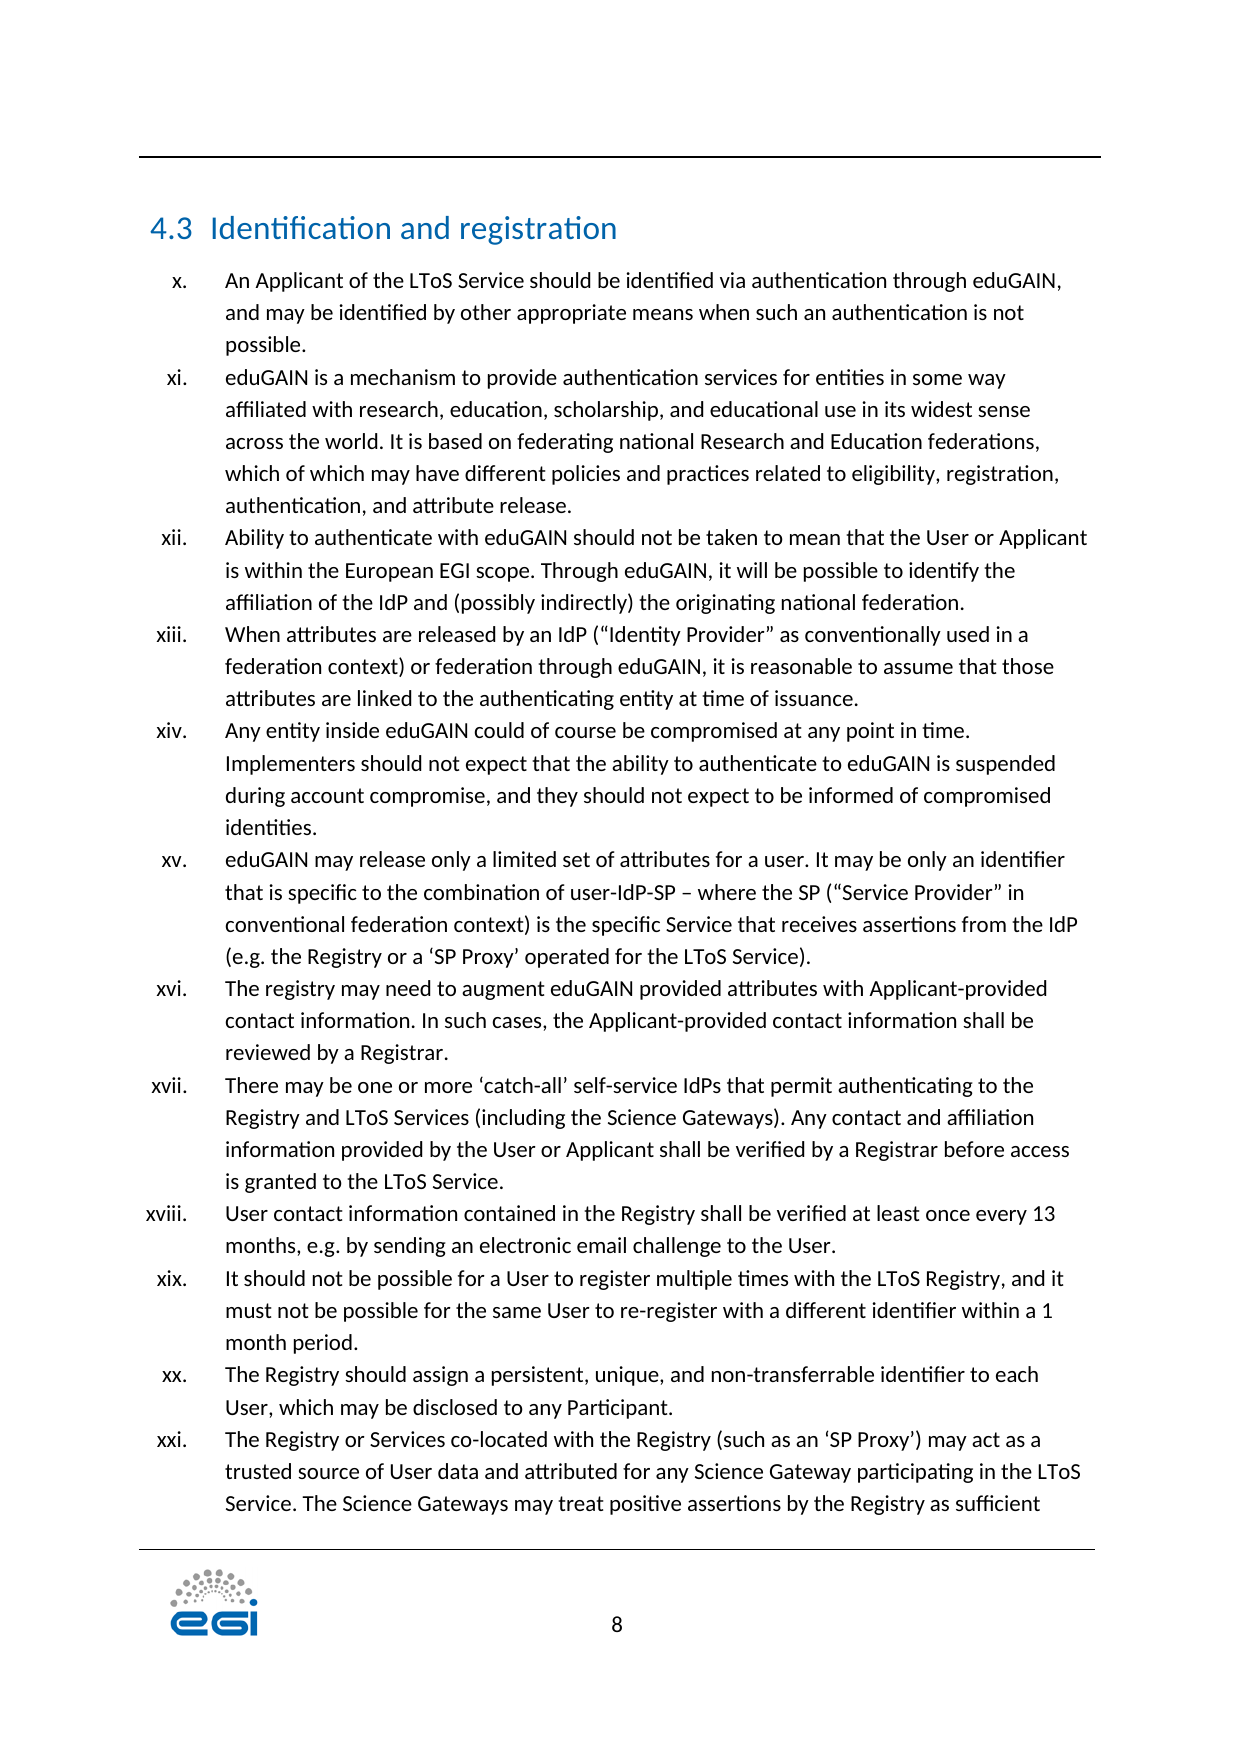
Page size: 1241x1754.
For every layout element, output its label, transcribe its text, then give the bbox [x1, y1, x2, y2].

list It should not be possible for a User to register multiple times with the LToS Registry, and it must not be possible for the same User to re-register with a different identifier within a 1 month period. [187, 1264, 1090, 1356]
list The registry may need to augment eduGAIN provided attributes with Applicant-provided contact information. In such cases, the Applicant-provided contact information shall be reviewed by a Registrar. [187, 974, 1090, 1067]
picture [150, 1567, 276, 1638]
list There may be one or more ‘catch-all’ self-service IdPs that permit authenticating to the Registry and LToS Services (including the Science Gateways). Any contact and affiliation information provided by the User or Applicant shall be verified by a Registrar before access is granted to the LToS Service. [187, 1071, 1090, 1195]
list eduGAIN may release only a limited set of attributes for a user. It may be only an identifier that is specific to the combination of user-IdP-SP – where the SP (“Service Provider” in conventional federation context) is the specific Service that receives assertions from the IdP (e.g. the Registry or a ‘SP Proxy’ operated for the LToS Service). [187, 845, 1090, 970]
list Any entity inside eduGAIN could of course be compromised at any point in time. Implementers should not expect that the ability to authenticate to eduGAIN is suspended during account compromise, and they should not expect to be informed of compromised identities. [187, 717, 1090, 841]
list When attributes are released by an IdP (“Identity Provider” as conventionally used in a federation context) or federation through eduGAIN, it is reasonable to assume that those attributes are linked to the authenticating entity at time of issuance. [187, 620, 1090, 712]
list eduGAIN is a mechanism to provide authentication services for entities in some way affiliated with research, education, scholarship, and educational use in its widest sense across the world. It is based on federating national Research and Education federations, which of which may have different policies and practices related to eligibility, registration, authentication, and attribute release. [187, 363, 1090, 519]
subtitle Identification and registration [150, 207, 1090, 247]
list The Registry should assign a persistent, unique, and non-transferrable identifier to each User, which may be disclosed to any Participant. [187, 1360, 1090, 1421]
list Ability to authenticate with eduGAIN should not be taken to mean that the User or Applicant is within the European EGI scope. Through eduGAIN, it will be possible to identify the affiliation of the IdP and (possibly indirectly) the originating national federation. [187, 523, 1090, 616]
list An Applicant of the LToS Service should be identified via authentication through eduGAIN, and may be identified by other appropriate means when such an authentication is not possible. [187, 266, 1090, 358]
list User contact information contained in the Registry shall be verified at least once every 13 months, e.g. by sending an electronic email challenge to the User. [187, 1199, 1090, 1260]
